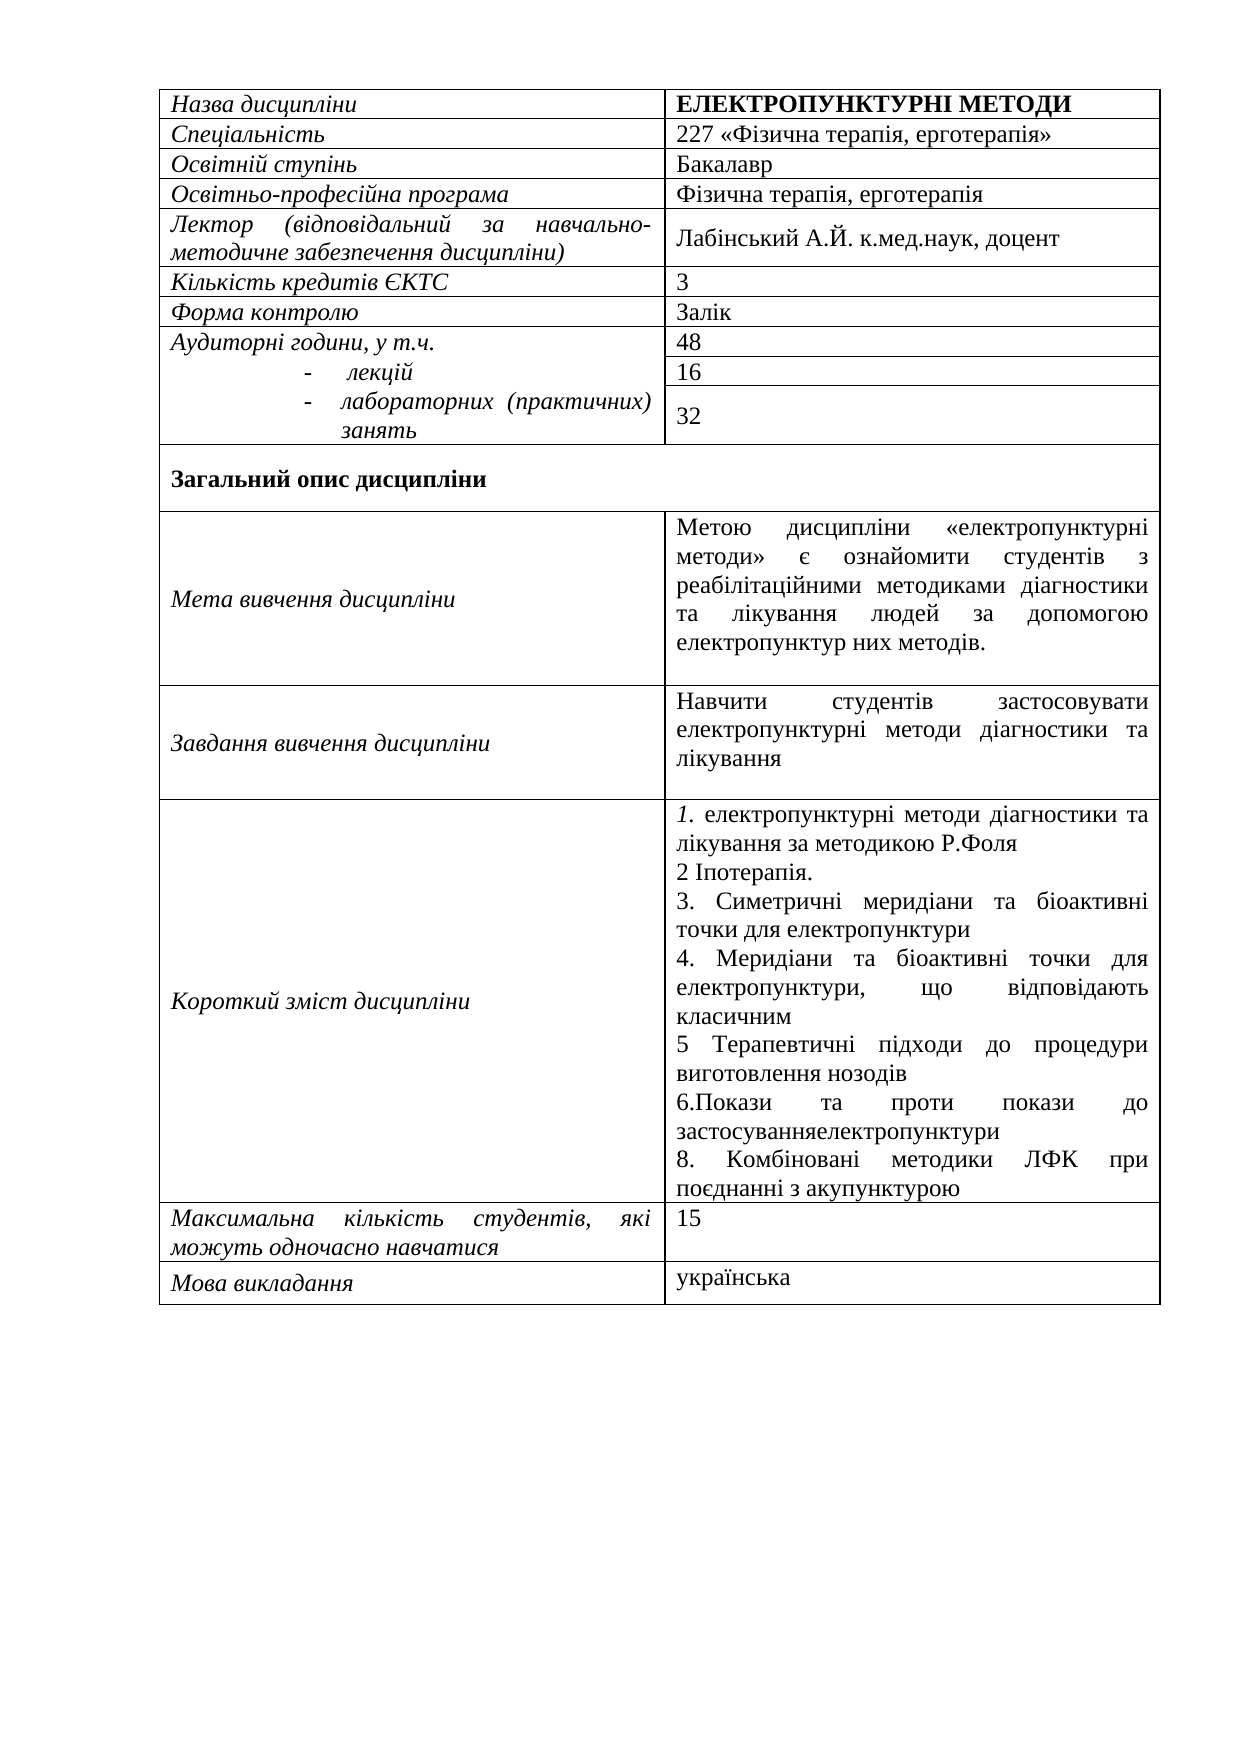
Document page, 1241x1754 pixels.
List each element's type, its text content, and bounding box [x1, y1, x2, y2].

table_cell українська [666, 1262, 1159, 1304]
table_cell Фізична терапія, ерготерапія [666, 179, 1159, 208]
table_cell 32 [666, 386, 1159, 444]
table_cell Аудиторні години, у т.ч. [160, 327, 664, 356]
table_cell Загальний опис дисципліни [160, 445, 1159, 511]
table_cell 16 [666, 357, 1159, 385]
table_cell Метою дисципліни «електропунктурні методи» є ознайомити студентів з реабілітаційними методиками діагностики та лікування людей за допомогою електропунктур них методів. [666, 512, 1159, 685]
table_cell Лектор (відповідальний за навчально-методичне забезпечення дисципліни) [160, 209, 664, 266]
table_cell 1. електропунктурні методи діагностики та лікування за методикою Р.Фоля 2 Іпотерапія. 3. Симетричні меридіани та біоактивні точки для електропунктури 4. Меридіани та біоактивні точки для електропунктури, що відповідають класичним 5 Терапевтичні підходи до процедури виготовлення нозодів 6.Покази та проти покази до застосуванняелектропунктури 8. Комбіновані методики ЛФК при поєднанні з акупунктурою [666, 800, 1159, 1202]
table_cell Лабінський А.Й. к.мед.наук, доцент [666, 209, 1159, 266]
table_cell Освітньо-професійна програма [160, 179, 664, 208]
table_cell 15 [666, 1203, 1159, 1261]
table_cell Залік [666, 297, 1159, 326]
table_cell Короткий зміст дисципліни [160, 800, 664, 1202]
table_cell Мета вивчення дисципліни [160, 512, 664, 685]
table_cell Навчити студентів застосовувати електропунктурні методи діагностики та лікування [666, 686, 1159, 798]
table_cell Спеціальність [160, 119, 664, 148]
table_cell Кількість кредитів ЄКТС [160, 267, 664, 296]
table_header Назва дисципліни [160, 90, 664, 118]
table_cell Освітній ступінь [160, 149, 664, 178]
table_cell 227 «Фізична терапія, ерготерапія» [666, 119, 1159, 148]
table_cell Бакалавр [666, 149, 1159, 178]
table_cell Максимальна кількість студентів, які можуть одночасно навчатися [160, 1203, 664, 1261]
table_cell лекцій [160, 356, 664, 385]
table_cell Форма контролю [160, 297, 664, 326]
table_cell Мова викладання [160, 1262, 664, 1304]
table_cell Завдання вивчення дисципліни [160, 686, 664, 798]
table_cell 48 [666, 327, 1159, 356]
table_header ЕЛЕКТРОПУНКТУРНІ МЕТОДИ [666, 90, 1159, 118]
table_cell лабораторних (практичних) занять [160, 385, 664, 444]
table_cell 3 [666, 267, 1159, 296]
